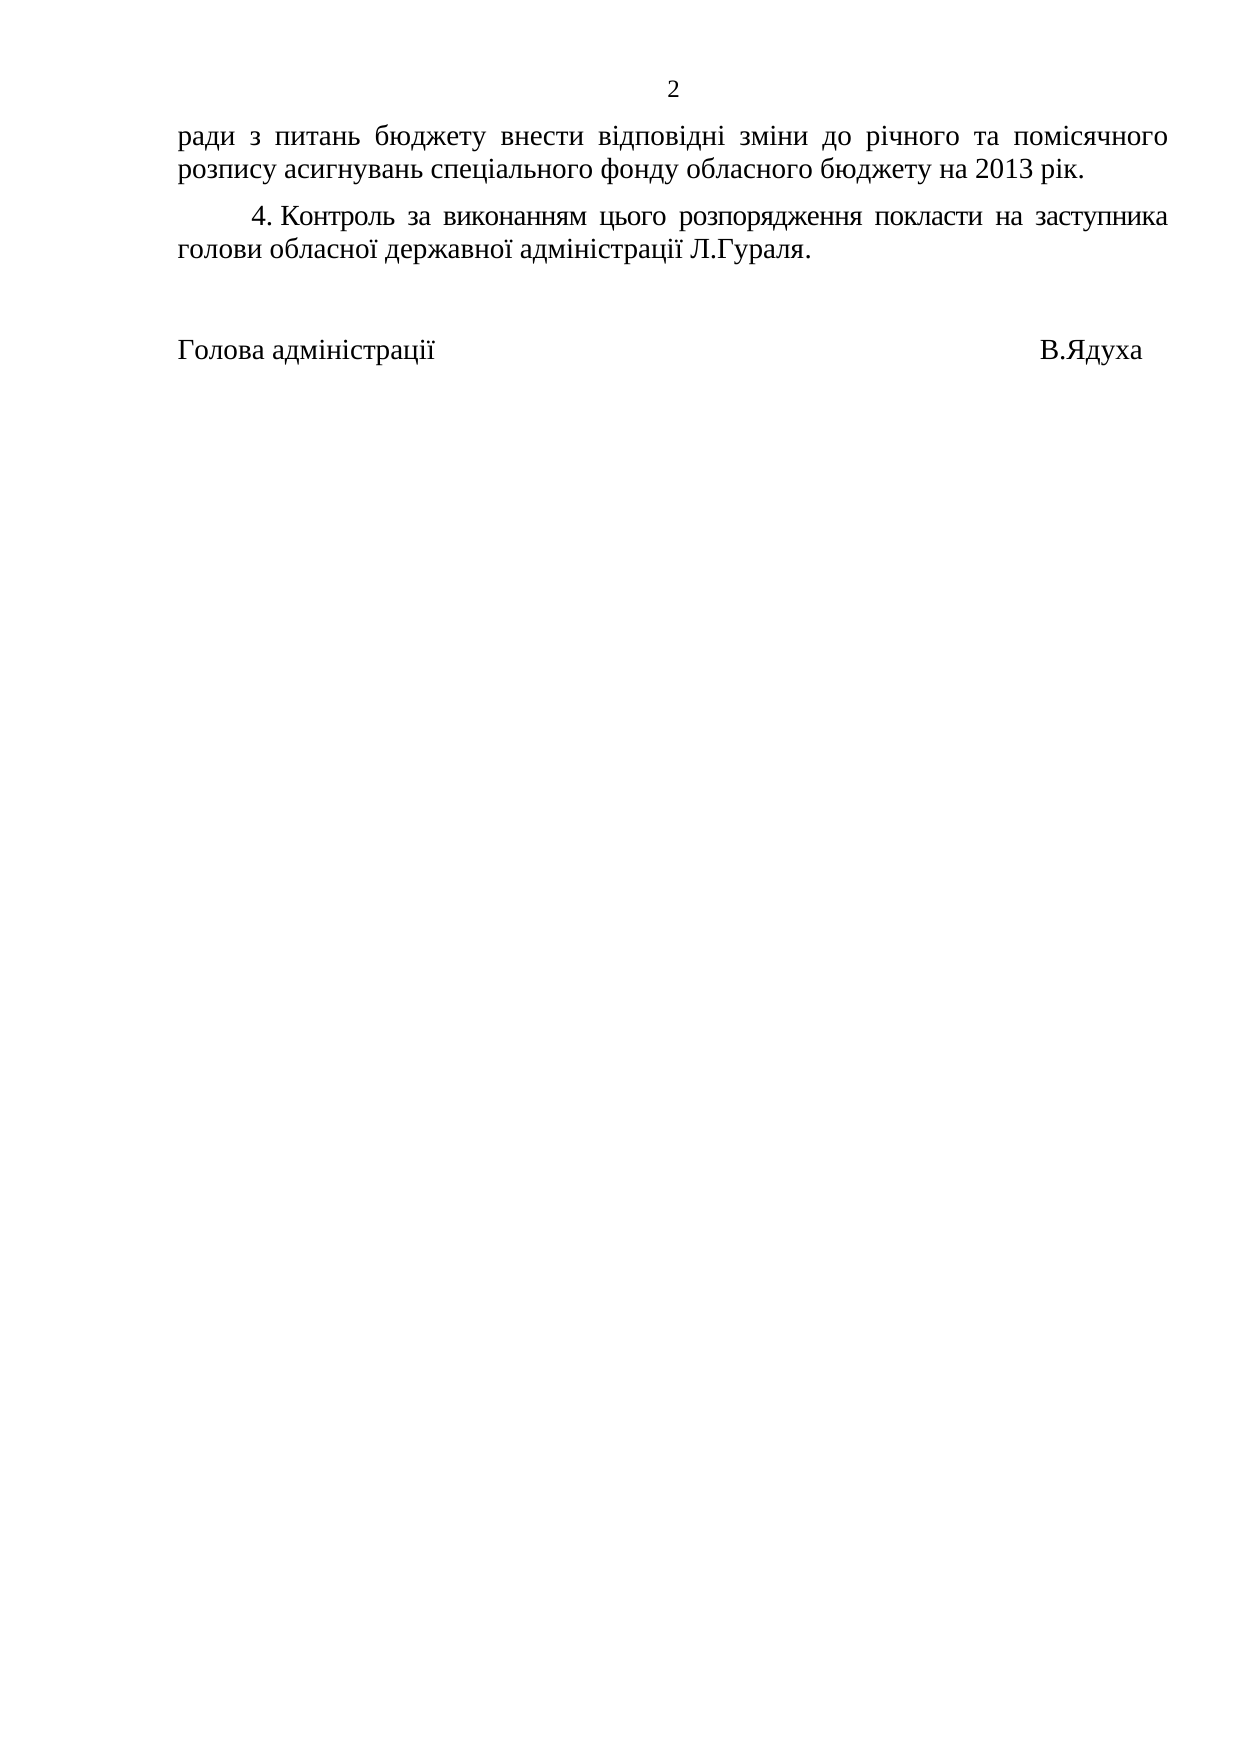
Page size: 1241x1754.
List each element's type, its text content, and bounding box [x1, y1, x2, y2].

text Голова адміністрації В.Ядуха [177, 332, 1169, 365]
text 4. Контроль за виконанням цього розпорядження покласти на заступника голови обласної державної адміністрації Л.Гураля. [177, 198, 1169, 265]
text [177, 118, 1169, 185]
